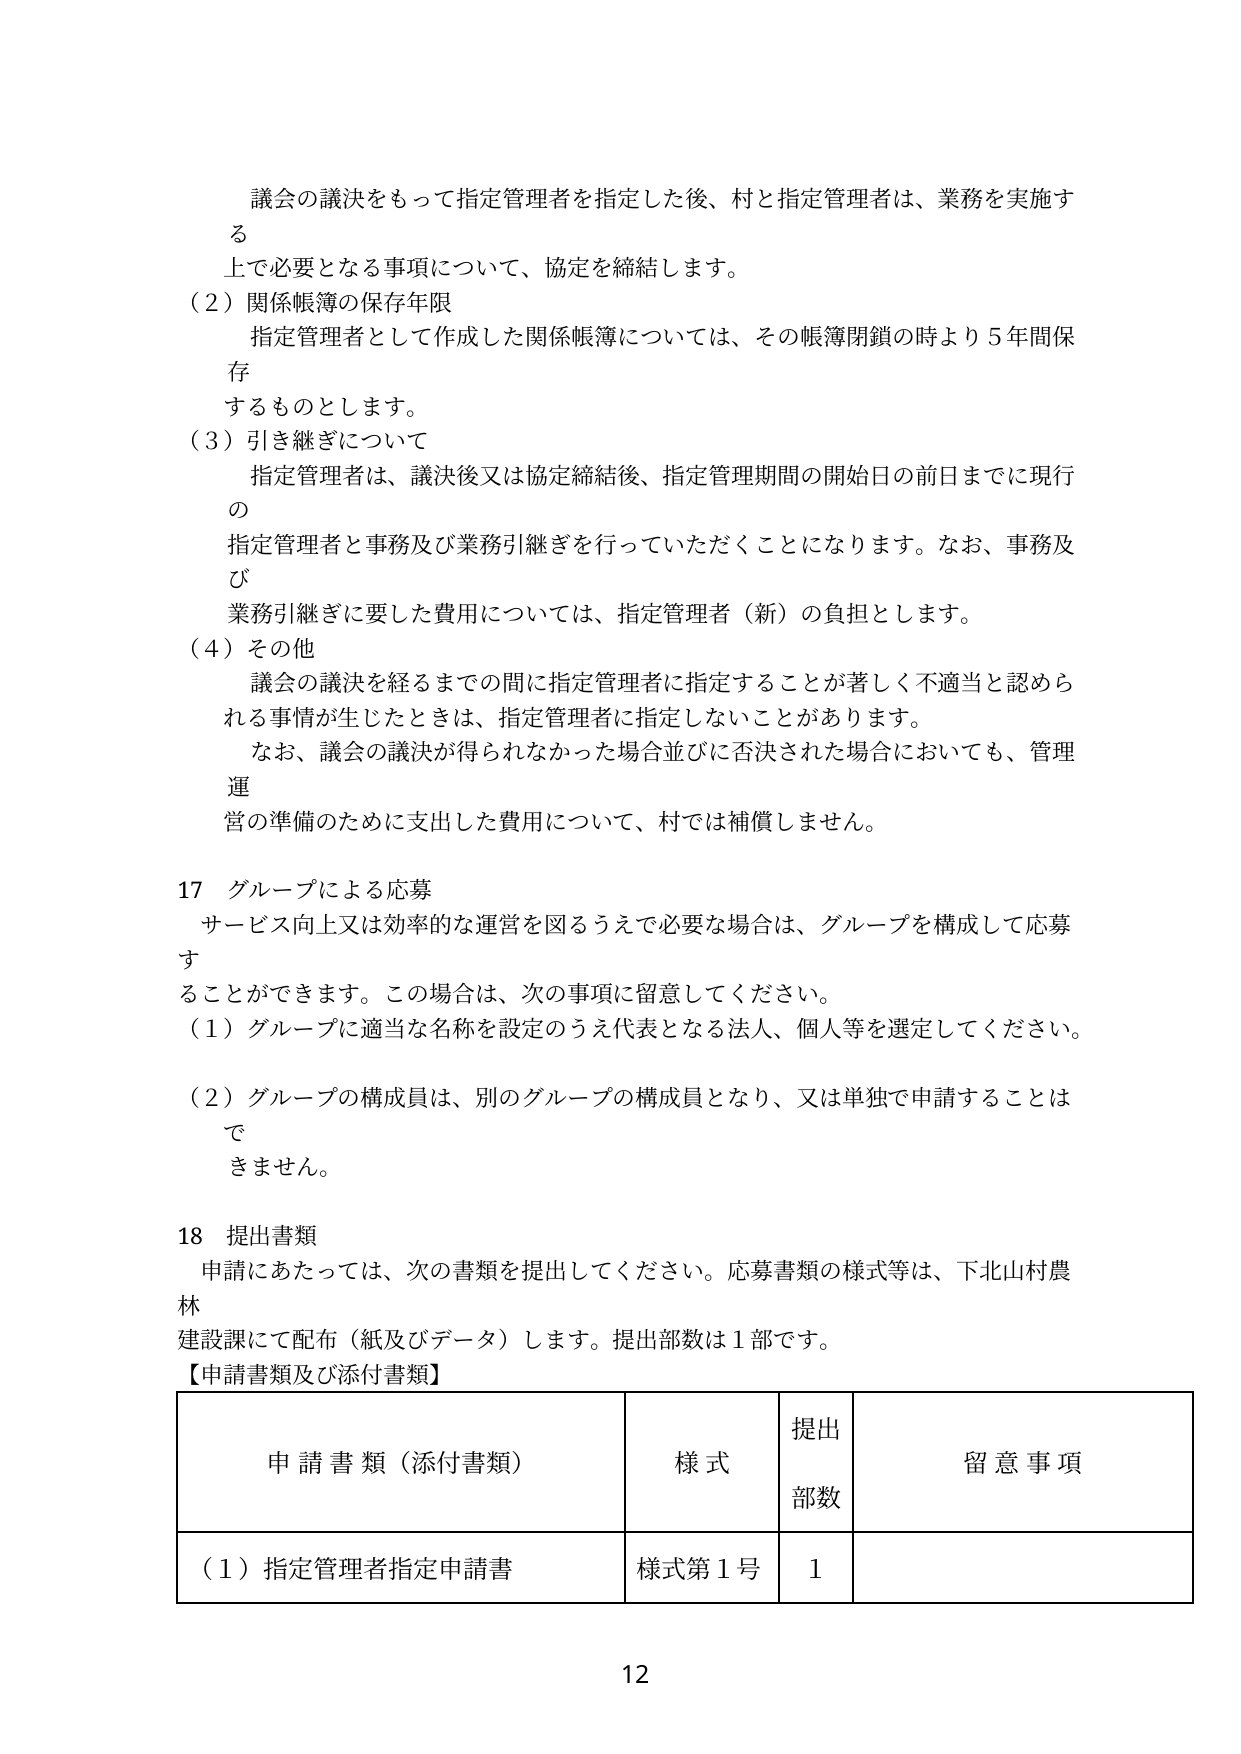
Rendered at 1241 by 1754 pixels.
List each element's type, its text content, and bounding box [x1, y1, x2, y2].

text （２）関係帳簿の保存年限 [177, 284, 1092, 318]
text 指定管理者と事務及び業務引継ぎを行っていただくことになります。なお、事務及び [227, 526, 1092, 595]
text 指定管理者として作成した関係帳簿については、その帳簿閉鎖の時より５年間保存 [227, 318, 1092, 388]
text 上で必要となる事項について、協定を締結します。 [177, 249, 1092, 284]
text するものとします。 [177, 388, 1092, 422]
table_header 様 式 [626, 1393, 778, 1531]
table_cell 様式第１号 [626, 1533, 778, 1602]
text 指定管理者は、議決後又は協定締結後、指定管理期間の開始日の前日までに現行の [227, 457, 1092, 526]
text 申請にあたっては、次の書類を提出してください。応募書類の様式等は、下北山村農林 [177, 1252, 1092, 1321]
text （１）グループに適当な名称を設定のうえ代表となる法人、個人等を選定してください。 [177, 1010, 1092, 1079]
table_header 留 意 事 項 [854, 1393, 1192, 1531]
text 18 提出書類 [177, 1218, 1092, 1252]
text 17 グループによる応募 [177, 872, 1092, 906]
text 【申請書類及び添付書類】 [177, 1356, 1092, 1391]
text サービス向上又は効率的な運営を図るうえで必要な場合は、グループを構成して応募す [177, 906, 1092, 976]
text 建設課にて配布（紙及びデータ）します。提出部数は１部です。 [177, 1321, 1092, 1356]
text 議会の議決を経るまでの間に指定管理者に指定することが著しく不適当と認めら [227, 664, 1092, 699]
text れる事情が生じたときは、指定管理者に指定しないことがあります。 [177, 699, 1092, 733]
text （４）その他 [177, 630, 1092, 664]
text 議会の議決をもって指定管理者を指定した後、村と指定管理者は、業務を実施する [227, 180, 1092, 249]
text （３）引き継ぎについて [177, 422, 1092, 457]
text （２）グループの構成員は、別のグループの構成員となり、又は単独で申請することはで [177, 1079, 1092, 1148]
table_header 提出 部数 [780, 1393, 852, 1531]
text きません。 [227, 1148, 1092, 1183]
text なお、議会の議決が得られなかった場合並びに否決された場合においても、管理運 [227, 733, 1092, 803]
text 営の準備のために支出した費用について、村では補償しません。 [177, 803, 1092, 837]
table_cell １ [780, 1533, 852, 1602]
table_header 申 請 書 類（添付書類） [178, 1393, 624, 1531]
table_cell [854, 1533, 1192, 1602]
text 業務引継ぎに要した費用については、指定管理者（新）の負担とします。 [227, 595, 1092, 630]
table_cell （１）指定管理者指定申請書 [178, 1533, 624, 1602]
text ることができます。この場合は、次の事項に留意してください。 [177, 976, 1092, 1010]
